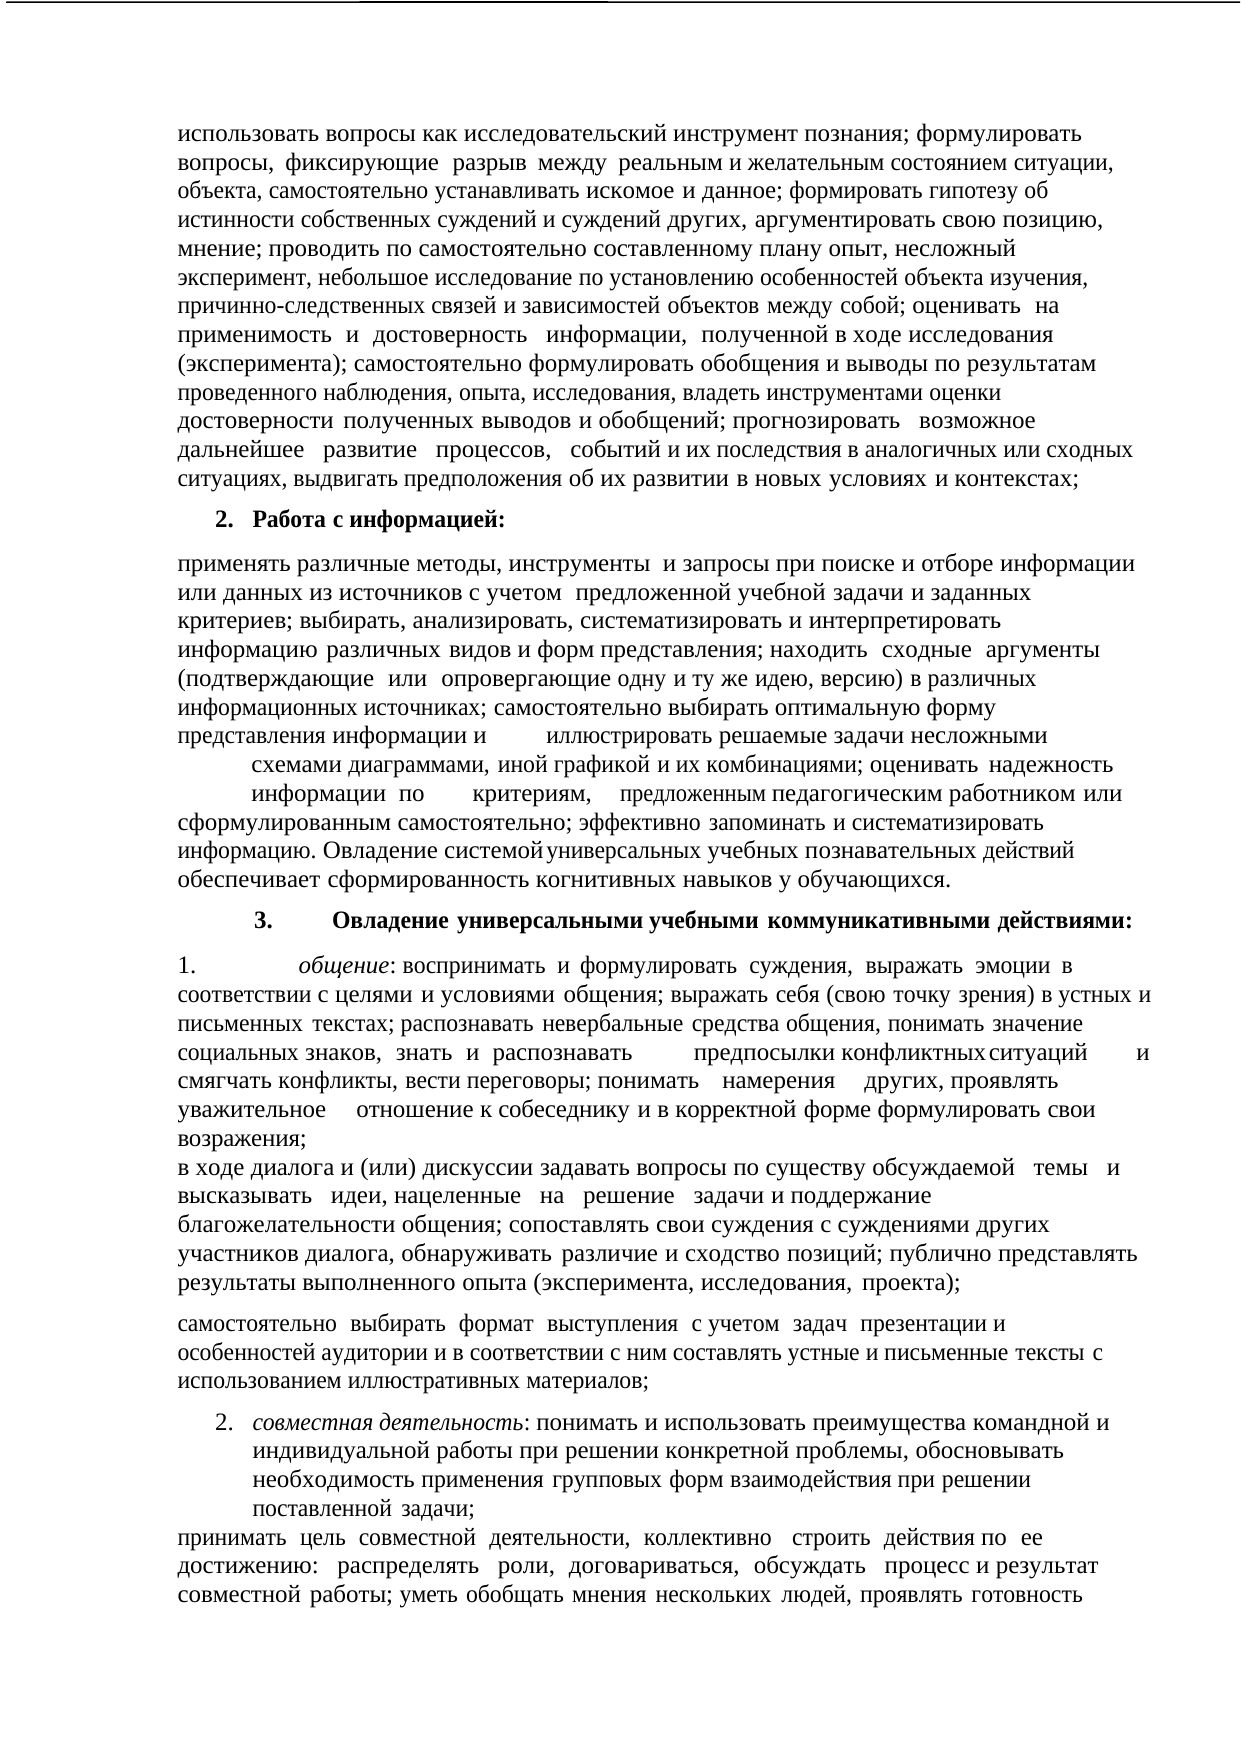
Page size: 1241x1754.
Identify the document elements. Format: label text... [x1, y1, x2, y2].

list Работа с информацией: [215, 504, 1152, 533]
list совместная деятельность: понимать и использовать преимущества командной и индивидуальной работы при решении конкретной проблемы, обосновывать необходимость применения групповых форм взаимодействия при решении поставленной задачи; [215, 1407, 1152, 1522]
text самостоятельно выбирать формат выступления с учетом задач презентации и особенностей аудитории и в соответствии с ним составлять устные и письменные тексты с использованием иллюстративных материалов; [177, 1308, 1136, 1394]
text применять различные методы, инструменты и запросы при поиске и отборе информации или данных из источников с учетом предложенной учебной задачи и заданных критериев; выбирать, анализировать, систематизировать и интерпретировать информацию различных видов и форм представления; находить сходные аргументы (подтверждающие или опровергающие одну и ту же идею, версию) в различных информационных источниках; самостоятельно выбирать оптимальную форму представления информации и иллюстрировать решаемые задачи несложными схемами диаграммами, иной графикой и их комбинациями; оценивать надежность информации по критериям, предложенным педагогическим работником или сформулированным самостоятельно; эффективно запоминать и систематизировать информацию. Овладение системой универсальных учебных познавательных действий обеспечивает сформированность когнитивных навыков у обучающихся. [177, 548, 1137, 893]
list Овладение универсальными учебными коммуникативными действиями: [252, 905, 1152, 934]
list общение: воспринимать и формулировать суждения, выражать эмоции в соответствии с целями и условиями общения; выражать себя (свою точку зрения) в устных и письменных текстах; распознавать невербальные средства общения, понимать значение социальных знаков, знать и распознавать предпосылки конфликтных ситуаций и смягчать конфликты, вести переговоры; понимать намерения других, проявлять уважительное отношение к собеседнику и в корректной форме формулировать свои возражения; [177, 950, 1152, 1152]
text в ходе диалога и (или) дискуссии задавать вопросы по существу обсуждаемой темы и высказывать идеи, нацеленные на решение задачи и поддержание благожелательности общения; сопоставлять свои суждения с суждениями других участников диалога, обнаруживать различие и сходство позиций; публично представлять результаты выполненного опыта (эксперимента, исследования, проекта); [177, 1152, 1138, 1295]
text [177, 1522, 1136, 1608]
text использовать вопросы как исследовательский инструмент познания; формулировать вопросы, фиксирующие разрыв между реальным и желательным состоянием ситуации, объекта, самостоятельно устанавливать искомое и данное; формировать гипотезу об истинности собственных суждений и суждений других, аргументировать свою позицию, мнение; проводить по самостоятельно составленному плану опыт, несложный эксперимент, небольшое исследование по установлению особенностей объекта изучения, причинно-следственных связей и зависимостей объектов между собой; оценивать на применимость и достоверность информации, полученной в ходе исследования (эксперимента); самостоятельно формулировать обобщения и выводы по результатам проведенного наблюдения, опыта, исследования, владеть инструментами оценки достоверности полученных выводов и обобщений; прогнозировать возможное дальнейшее развитие процессов, событий и их последствия в аналогичных или сходных ситуациях, выдвигать предположения об их развитии в новых условиях и контекстах; [177, 118, 1135, 492]
